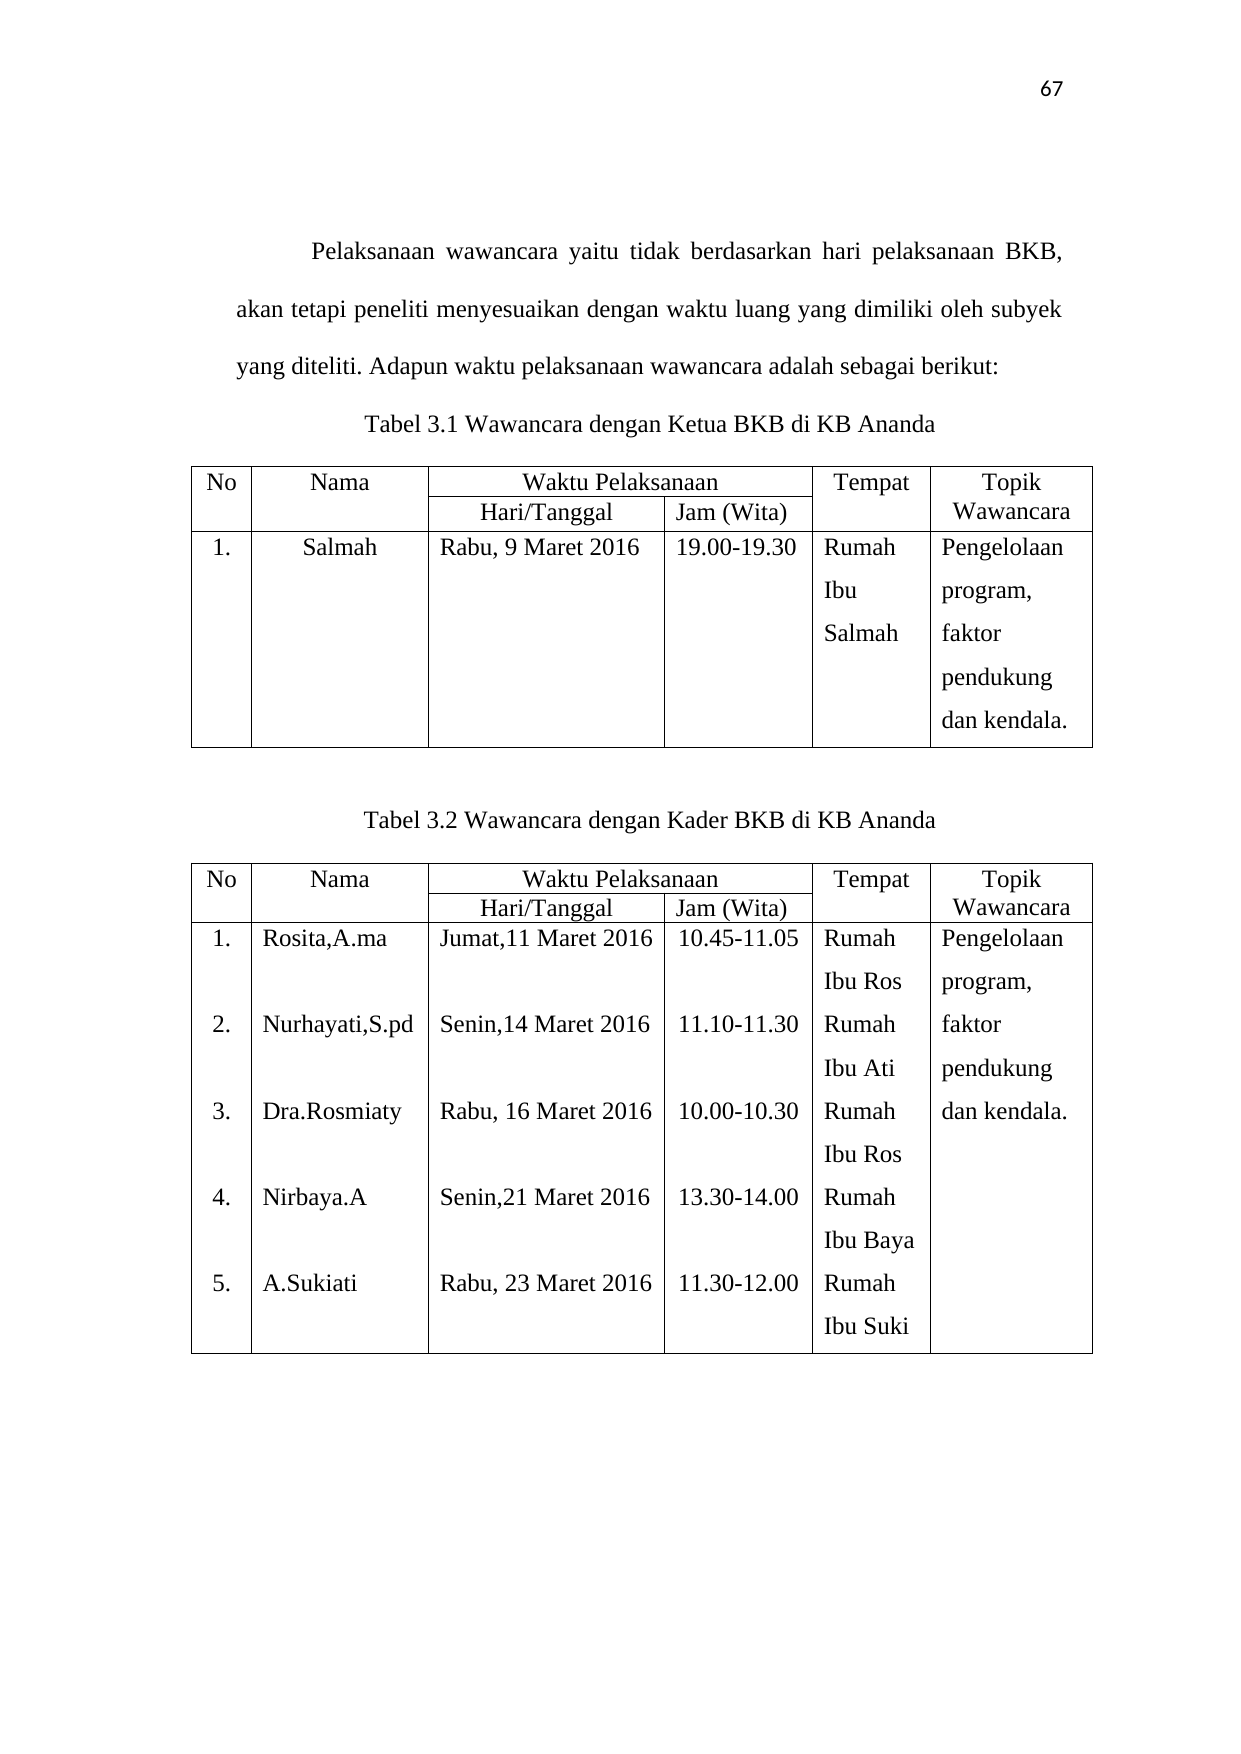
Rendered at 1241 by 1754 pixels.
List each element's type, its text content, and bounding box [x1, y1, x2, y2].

table_header Waktu Pelaksanaan [429, 864, 812, 892]
table_header Waktu Pelaksanaan [429, 467, 812, 496]
table_header No [192, 467, 251, 531]
table_cell Rumah Ibu Salmah [813, 532, 930, 747]
table_cell 1. 2. 3. 4. 5. [192, 923, 251, 1353]
table_header Topik Wawancara [931, 864, 1092, 922]
table_cell Rabu, 9 Maret 2016 [429, 532, 664, 747]
table_cell Jumat,11 Maret 2016 Senin,14 Maret 2016 Rabu, 16 Maret 2016 Senin,21 Maret 2016 Rabu, 23 Maret 2016 [429, 923, 664, 1353]
table_cell Rumah Ibu Ros Rumah Ibu Ati Rumah Ibu Ros Rumah Ibu Baya Rumah Ibu Suki [813, 923, 930, 1353]
table_cell Hari/Tanggal [429, 497, 664, 531]
table_header Topik Wawancara [931, 467, 1092, 531]
table_cell Hari/Tanggal [429, 894, 664, 922]
table_cell Salmah [252, 532, 428, 747]
table_cell Jam (Wita) [665, 497, 812, 531]
table_header Nama [252, 467, 428, 531]
table_header Tempat [813, 467, 930, 531]
table_cell 1. [192, 532, 251, 747]
table_header Tempat [813, 864, 930, 922]
table_cell 10.45-11.05 11.10-11.30 10.00-10.30 13.30-14.00 11.30-12.00 [665, 923, 812, 1353]
text Tabel 3.2 Wawancara dengan Kader BKB di KB Ananda [236, 805, 1063, 834]
text Pelaksanaan wawancara yaitu tidak berdasarkan hari pelaksanaan BKB, akan tetapi peneliti menyesuaikan dengan waktu luang yang dimiliki oleh subyek yang diteliti. Adapun waktu pelaksanaan wawancara adalah sebagai berikut: [236, 236, 1063, 380]
text Tabel 3.1 Wawancara dengan Ketua BKB di KB Ananda [236, 409, 1063, 437]
table_cell 19.00-19.30 [665, 532, 812, 747]
table_cell Pengelolaan program, faktor pendukung dan kendala. [931, 532, 1092, 747]
table_cell Rosita,A.ma Nurhayati,S.pd Dra.Rosmiaty Nirbaya.A A.Sukiati [252, 923, 428, 1353]
table_cell Jam (Wita) [665, 894, 812, 922]
table_header Nama [252, 864, 428, 922]
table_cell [931, 923, 1092, 1353]
table_header No [192, 864, 251, 922]
